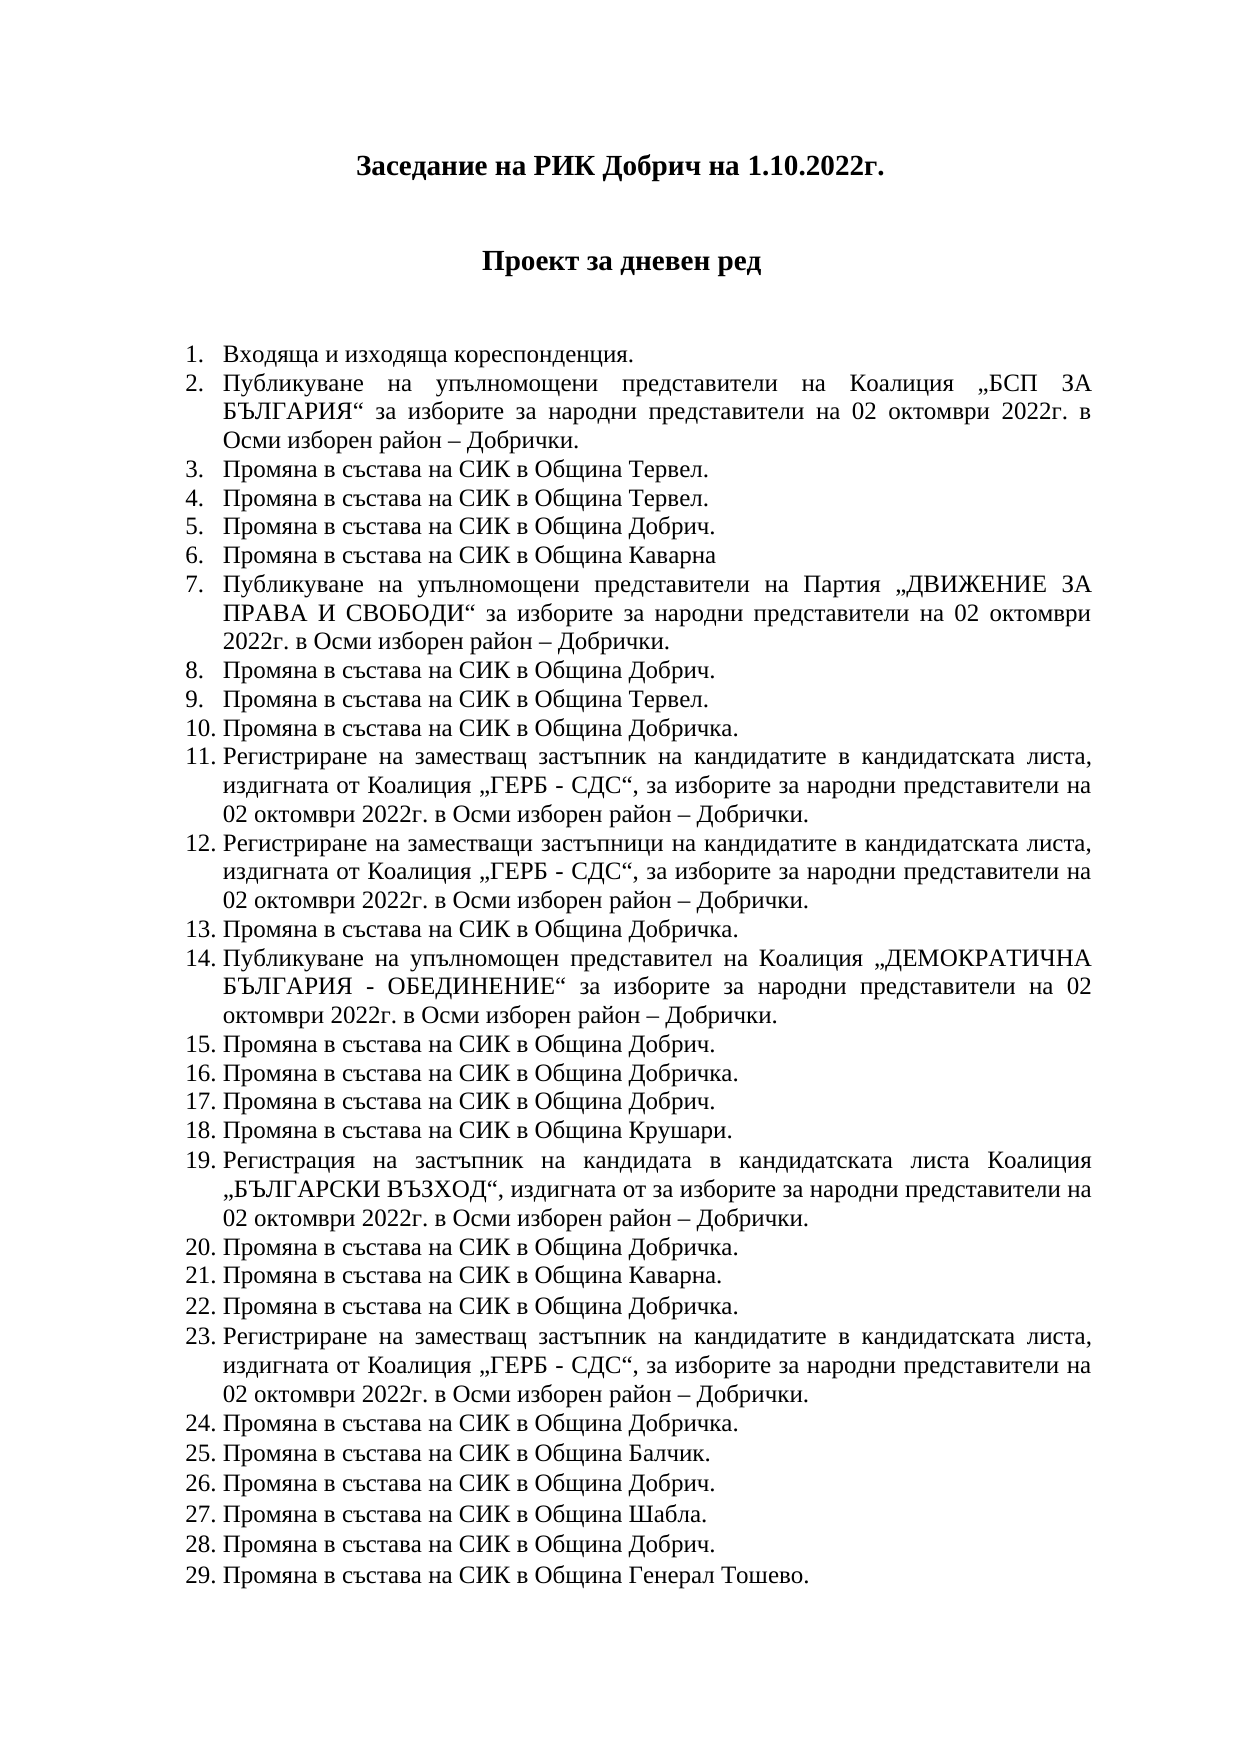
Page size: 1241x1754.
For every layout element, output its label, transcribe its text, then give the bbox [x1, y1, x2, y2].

list Промяна в състава на СИК в Община Добрич. [185, 1029, 1093, 1058]
list Промяна в състава на СИК в Община Добричка. [185, 713, 1093, 741]
list Промяна в състава на СИК в Община Крушари. [185, 1115, 1093, 1144]
list Регистриране на заместващ застъпник на кандидатите в кандидатската листа, издигната от Коалиция „ГЕРБ - СДС“, за изборите за народни представители на 02 октомври 2022г. в Осми изборен район – Добрички. [185, 741, 1093, 828]
list Входяща и изходяща кореспонденция. [185, 339, 1093, 368]
list Промяна в състава на СИК в Община Добрич. [185, 1529, 1093, 1558]
list Промяна в състава на СИК в Община Каварна [185, 540, 1093, 569]
list Промяна в състава на СИК в Община Тервел. [185, 483, 1093, 511]
list Промяна в състава на СИК в Община Тервел. [185, 454, 1093, 483]
list Промяна в състава на СИК в Община Тервел. [185, 684, 1093, 713]
list Промяна в състава на СИК в Община Добричка. [185, 1232, 1093, 1261]
list Промяна в състава на СИК в Община Добричка. [185, 1058, 1093, 1086]
text Заседание на РИК Добрич на 1.10.2022г. [148, 148, 1093, 181]
list Промяна в състава на СИК в Община Каварна. [185, 1261, 1093, 1289]
list Промяна в състава на СИК в Община Добрич. [185, 1468, 1093, 1497]
list Промяна в състава на СИК в Община Балчик. [185, 1438, 1093, 1467]
list Публикуване на упълномощен представител на Коалиция „ДЕМОКРАТИЧНА БЪЛГАРИЯ - ОБЕДИНЕНИЕ“ за изборите за народни представители на 02 октомври 2022г. в Осми изборен район – Добрички. [185, 943, 1093, 1029]
list Промяна в състава на СИК в Община Добрич. [185, 1086, 1093, 1115]
list Промяна в състава на СИК в Община Добричка. [185, 1408, 1093, 1436]
list Промяна в състава на СИК в Община Добричка. [185, 914, 1093, 943]
list Регистриране на заместващи застъпници на кандидатите в кандидатската листа, издигната от Коалиция „ГЕРБ - СДС“, за изборите за народни представители на 02 октомври 2022г. в Осми изборен район – Добрички. [185, 828, 1093, 914]
list Публикуване на упълномощени представители на Партия „ДВИЖЕНИЕ ЗА ПРАВА И СВОБОДИ“ за изборите за народни представители на 02 октомври 2022г. в Осми изборен район – Добрички. [185, 569, 1093, 655]
list Промяна в състава на СИК в Община Добрич. [185, 511, 1093, 540]
list Регистриране на заместващ застъпник на кандидатите в кандидатската листа, издигната от Коалиция „ГЕРБ - СДС“, за изборите за народни представители на 02 октомври 2022г. в Осми изборен район – Добрички. [185, 1321, 1093, 1408]
list Публикуване на упълномощени представители на Коалиция „БСП ЗА БЪЛГАРИЯ“ за изборите за народни представители на 02 октомври 2022г. в Осми изборен район – Добрички. [185, 368, 1093, 454]
list Регистрация на застъпник на кандидата в кандидатската листа Коалиция „БЪЛГАРСКИ ВЪЗХОД“, издигната от за изборите за народни представители на 02 октомври 2022г. в Осми изборен район – Добрички. [185, 1146, 1093, 1232]
list Промяна в състава на СИК в Община Генерал Тошево. [185, 1560, 1093, 1588]
list Промяна в състава на СИК в Община Добрич. [185, 655, 1093, 684]
list Промяна в състава на СИК в Община Добричка. [185, 1291, 1093, 1320]
text Проект за дневен ред [148, 243, 1096, 276]
list Промяна в състава на СИК в Община Шабла. [185, 1499, 1093, 1528]
